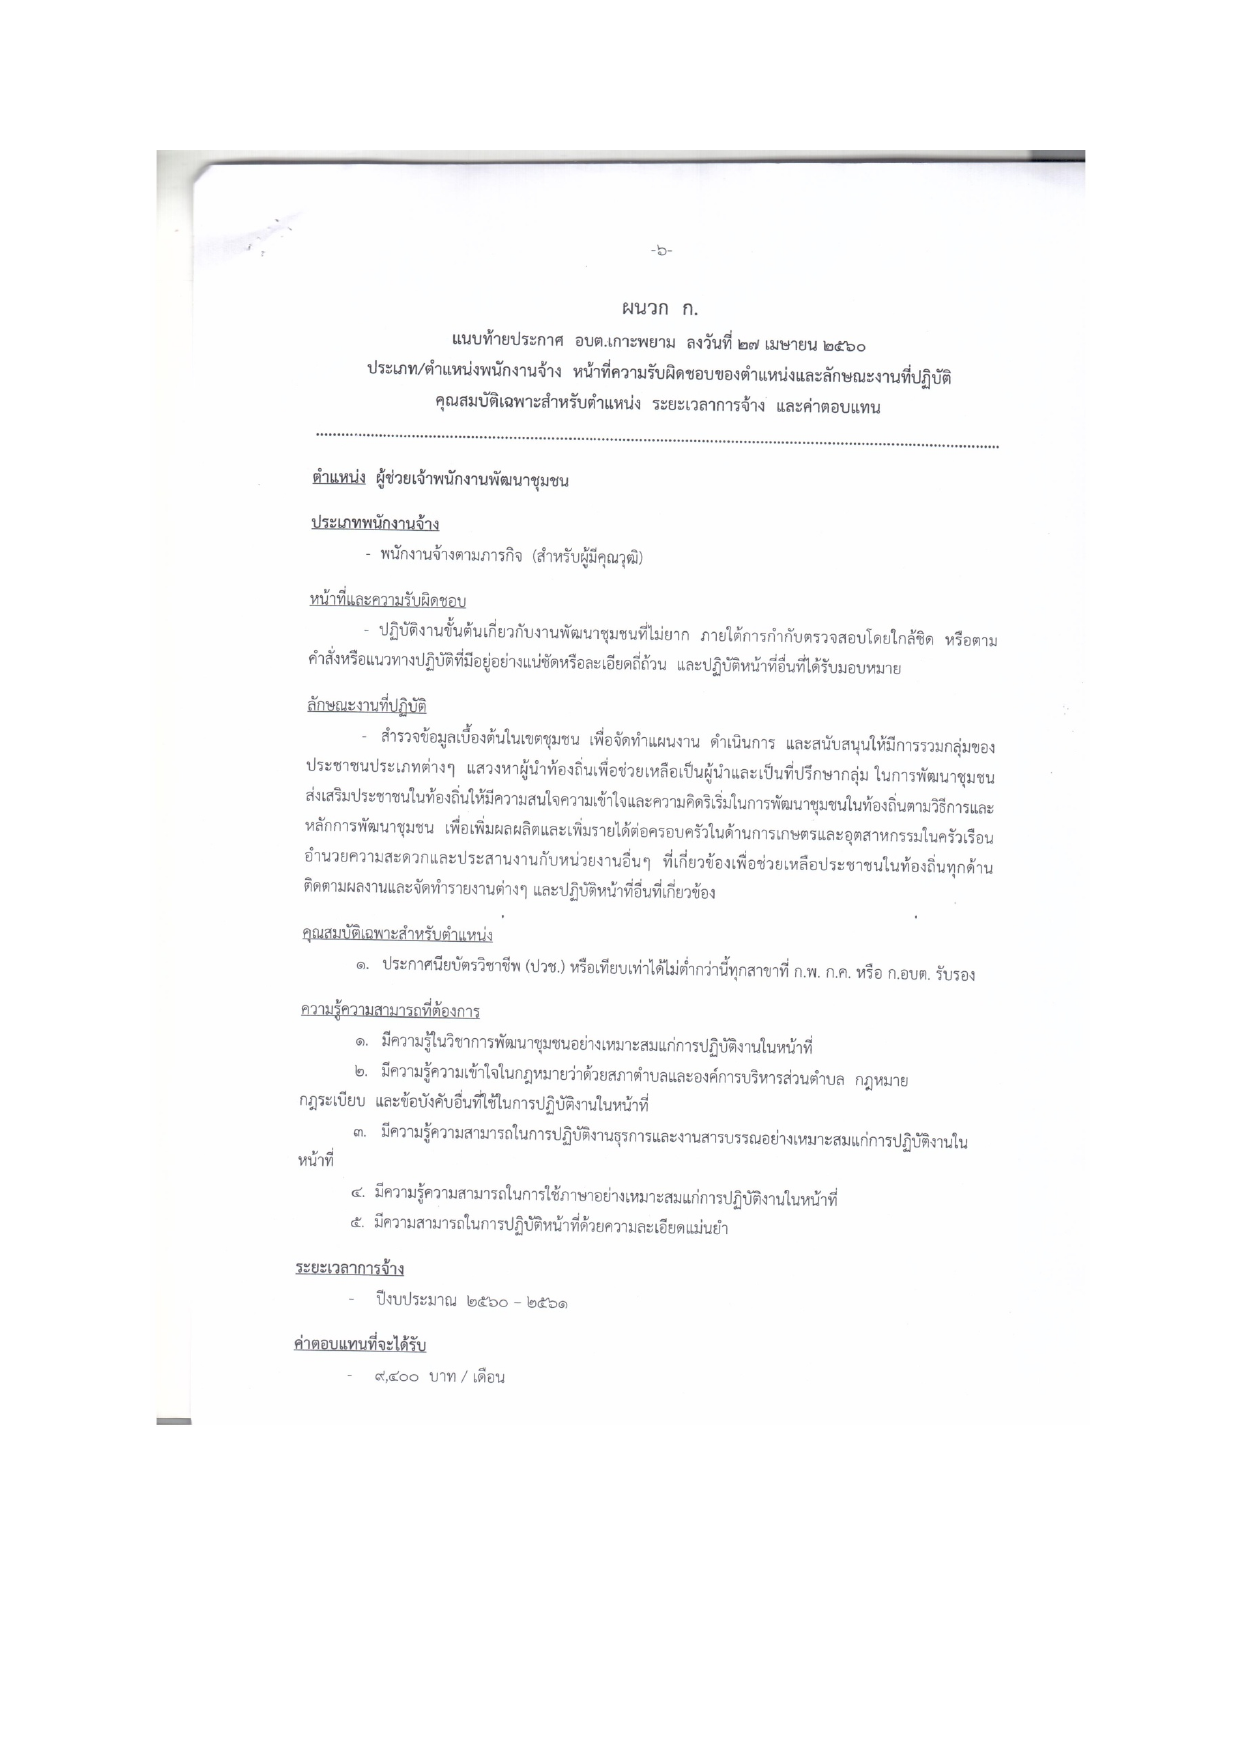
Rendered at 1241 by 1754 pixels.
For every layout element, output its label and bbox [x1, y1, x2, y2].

picture [150, 150, 1091, 1444]
